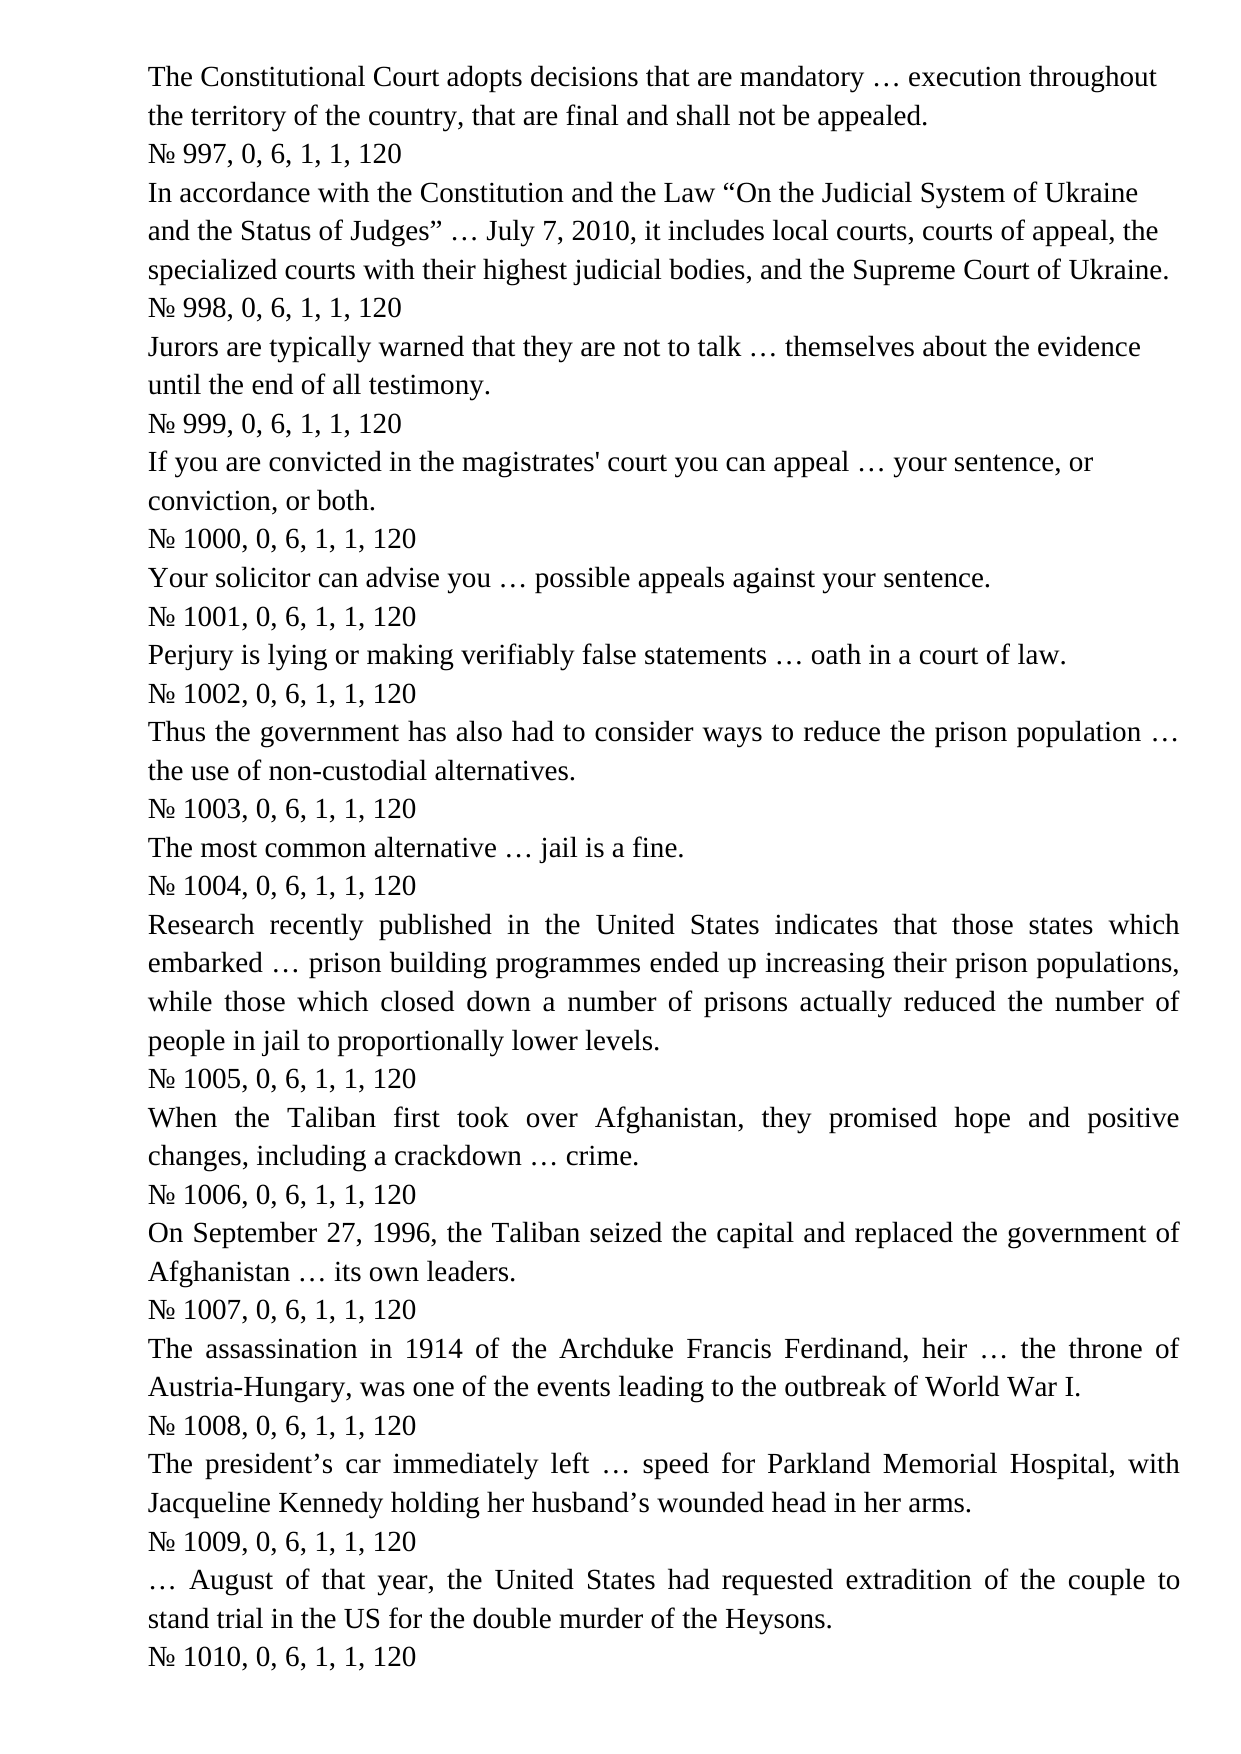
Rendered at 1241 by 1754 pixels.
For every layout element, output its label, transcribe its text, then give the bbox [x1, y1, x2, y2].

text The assassination in 1914 of the Archduke Francis Ferdinand, heir … the throne of Austria-Hungary, was one of the events leading to the outbreak of World War I. [148, 1331, 1181, 1403]
text Your solicitor can advise you … possible appeals against your sentence. [148, 560, 1181, 594]
text Jurors are typically warned that they are not to talk … themselves about the evidence until the end of all testimony. [148, 329, 1181, 401]
text When the Taliban first took over Afghanistan, they promised hope and positive changes, including a crackdown … crime. [148, 1100, 1181, 1172]
text In accordance with the Constitution and the Law “On the Judicial System of Ukraine and the Status of Judges” … July 7, 2010, it includes local courts, courts of appeal, the specialized courts with their highest judicial bodies, and the Supreme Court of Ukraine. [148, 175, 1181, 285]
text № 1000, 0, 6, 1, 1, 120 [148, 522, 1181, 555]
text Thus the government has also had to consider ways to reduce the prison population … the use of non-custodial alternatives. [148, 714, 1181, 786]
text № 1003, 0, 6, 1, 1, 120 [148, 791, 1181, 825]
text № 1004, 0, 6, 1, 1, 120 [148, 868, 1181, 902]
text № 1002, 0, 6, 1, 1, 120 [148, 676, 1181, 709]
text № 1006, 0, 6, 1, 1, 120 [148, 1177, 1181, 1210]
text № 997, 0, 6, 1, 1, 120 [148, 136, 1181, 170]
text № 1001, 0, 6, 1, 1, 120 [148, 599, 1181, 632]
text The president’s car immediately left … speed for Parkland Memorial Hospital, with Jacqueline Kennedy holding her husband’s wounded head in her arms. [148, 1447, 1181, 1519]
text № 1008, 0, 6, 1, 1, 120 [148, 1408, 1181, 1442]
text № 999, 0, 6, 1, 1, 120 [148, 406, 1181, 439]
text № 1009, 0, 6, 1, 1, 120 [148, 1524, 1181, 1557]
text № 1007, 0, 6, 1, 1, 120 [148, 1292, 1181, 1326]
text On September 27, 1996, the Taliban seized the capital and replaced the government of Afghanistan … its own leaders. [148, 1215, 1181, 1287]
text If you are convicted in the magistrates' court you can appeal … your sentence, or conviction, or both. [148, 444, 1181, 517]
text № 1005, 0, 6, 1, 1, 120 [148, 1061, 1181, 1095]
text № 1010, 0, 6, 1, 1, 120 [148, 1639, 1181, 1673]
text The Constitutional Court adopts decisions that are mandatory … execution throughout the territory of the country, that are final and shall not be appealed. [148, 59, 1181, 131]
text Perjury is lying or making verifiably false statements … oath in a court of law. [148, 637, 1181, 671]
text The most common alternative … jail is a fine. [148, 830, 1181, 863]
text № 998, 0, 6, 1, 1, 120 [148, 290, 1181, 324]
text Research recently published in the United States indicates that those states which embarked … prison building programmes ended up increasing their prison populations, while those which closed down a number of prisons actually reduced the number of people in jail to proportionally lower levels. [148, 907, 1181, 1056]
text … August of that year, the United States had requested extradition of the couple to stand trial in the US for the double murder of the Heysons. [148, 1562, 1181, 1634]
